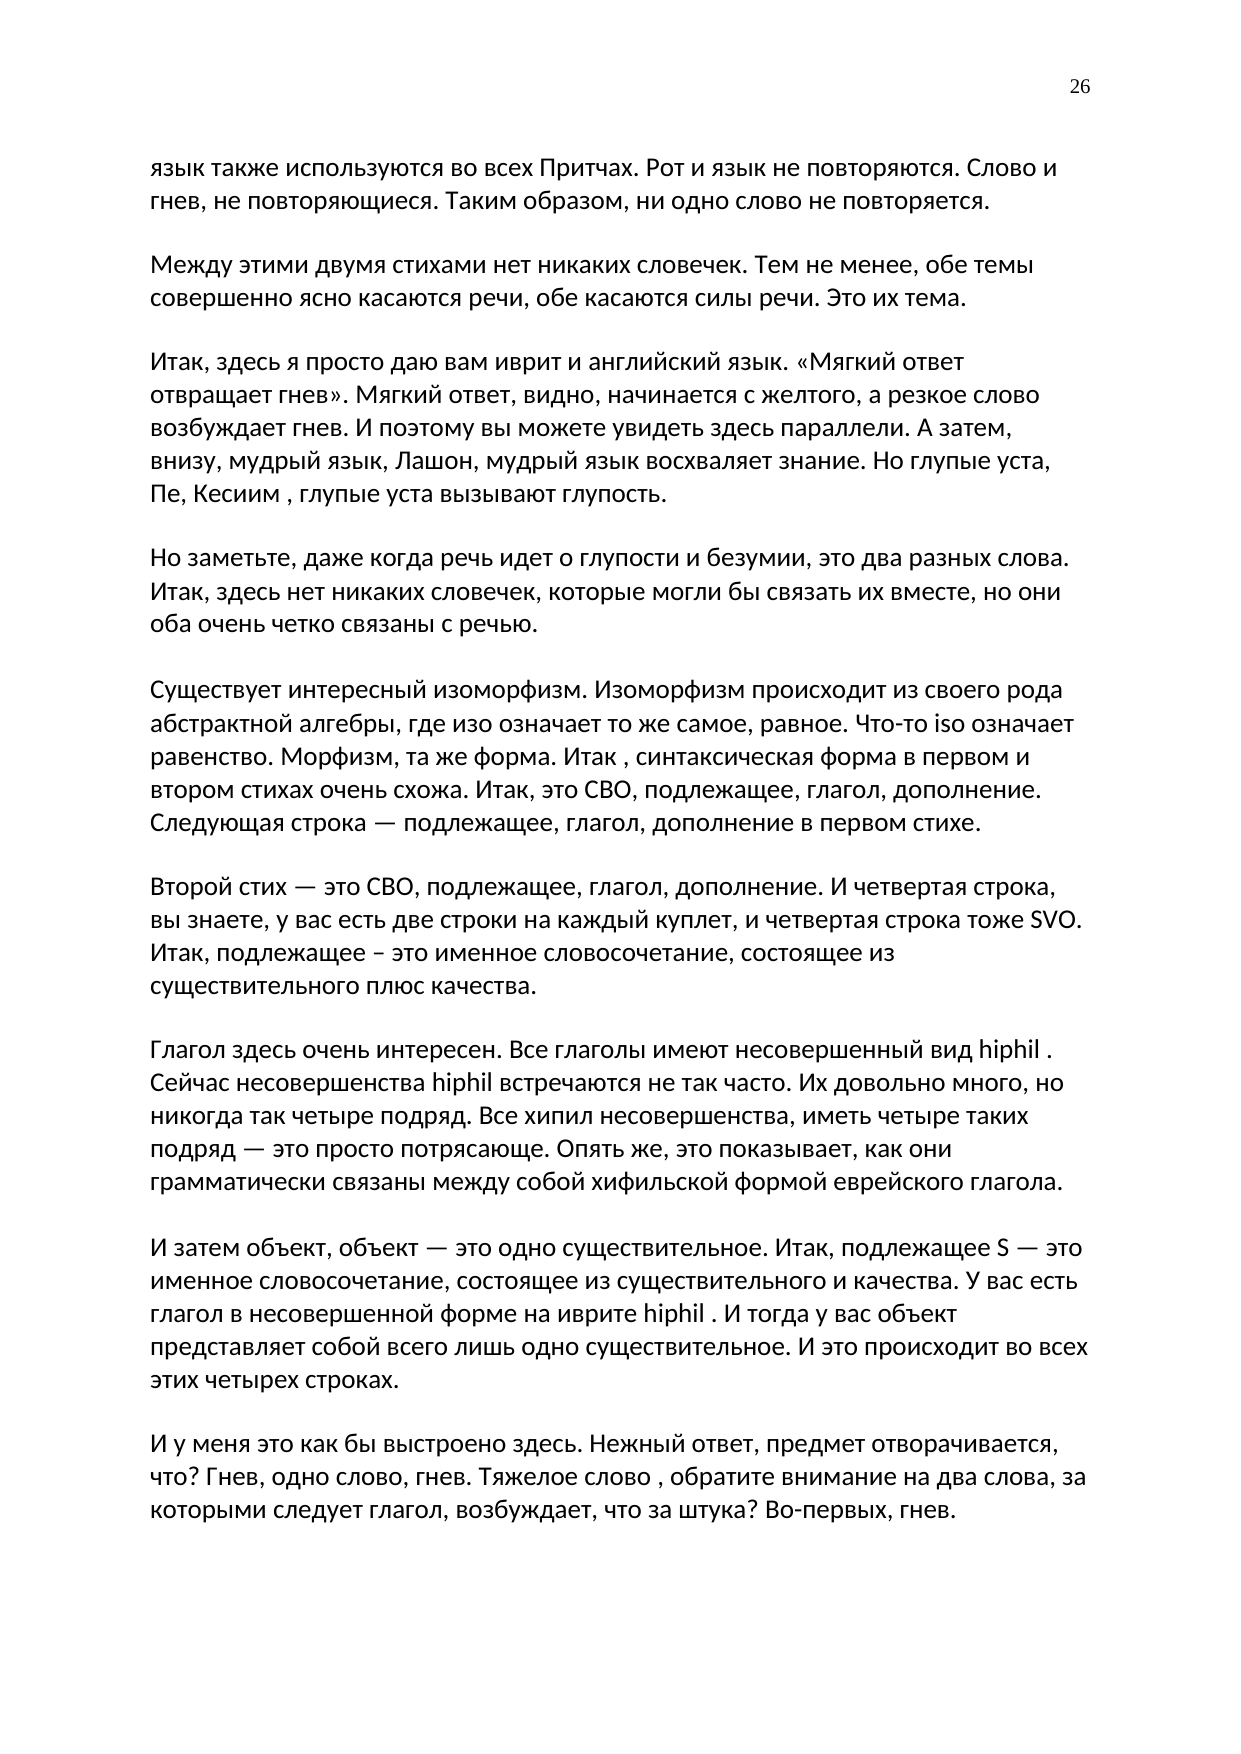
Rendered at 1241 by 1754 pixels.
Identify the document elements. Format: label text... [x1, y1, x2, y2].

text Итак, здесь я просто даю вам иврит и английский язык. «Мягкий ответ отвращает гнев». Мягкий ответ, видно, начинается с желтого, а резкое слово возбуждает гнев. И поэтому вы можете увидеть здесь параллели. А затем, внизу, мудрый язык, Лашон, мудрый язык восхваляет знание. Но глупые уста, Пе, Кесиим , глупые уста вызывают глупость. [150, 344, 1090, 509]
text Между этими двумя стихами нет никаких словечек. Тем не менее, обе темы совершенно ясно касаются речи, обе касаются силы речи. Это их тема. [150, 247, 1090, 313]
text Существует интересный изоморфизм. Изоморфизм происходит из своего рода абстрактной алгебры, где изо означает то же самое, равное. Что-то iso означает равенство. Морфизм, та же форма. Итак , синтаксическая форма в первом и втором стихах очень схожа. Итак, это СВО, подлежащее, глагол, дополнение. Следующая строка — подлежащее, глагол, дополнение в первом стихе. [150, 673, 1090, 838]
text Второй стих — это СВО, подлежащее, глагол, дополнение. И четвертая строка, вы знаете, у вас есть две строки на каждый куплет, и четвертая строка тоже SVO. Итак, подлежащее – это именное словосочетание, состоящее из существительного плюс качества. [150, 869, 1090, 1001]
text Но заметьте, даже когда речь идет о глупости и безумии, это два разных слова. Итак, здесь нет никаких словечек, которые могли бы связать их вместе, но они оба очень четко связаны с речью. [150, 541, 1090, 640]
text И у меня это как бы выстроено здесь. Нежный ответ, предмет отворачивается, что? Гнев, одно слово, гнев. Тяжелое слово , обратите внимание на два слова, за которыми следует глагол, возбуждает, что за штука? Во-первых, гнев. [150, 1427, 1090, 1526]
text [150, 150, 1090, 216]
text Глагол здесь очень интересен. Все глаголы имеют несовершенный вид hiphil . Сейчас несовершенства hiphil встречаются не так часто. Их довольно много, но никогда так четыре подряд. Все хипил несовершенства, иметь четыре таких подряд — это просто потрясающе. Опять же, это показывает, как они грамматически связаны между собой хифильской формой еврейского глагола. [150, 1032, 1090, 1197]
text И затем объект, объект — это одно существительное. Итак, подлежащее S — это именное словосочетание, состоящее из существительного и качества. У вас есть глагол в несовершенной форме на иврите hiphil . И тогда у вас объект представляет собой всего лишь одно существительное. И это происходит во всех этих четырех строках. [150, 1230, 1090, 1395]
